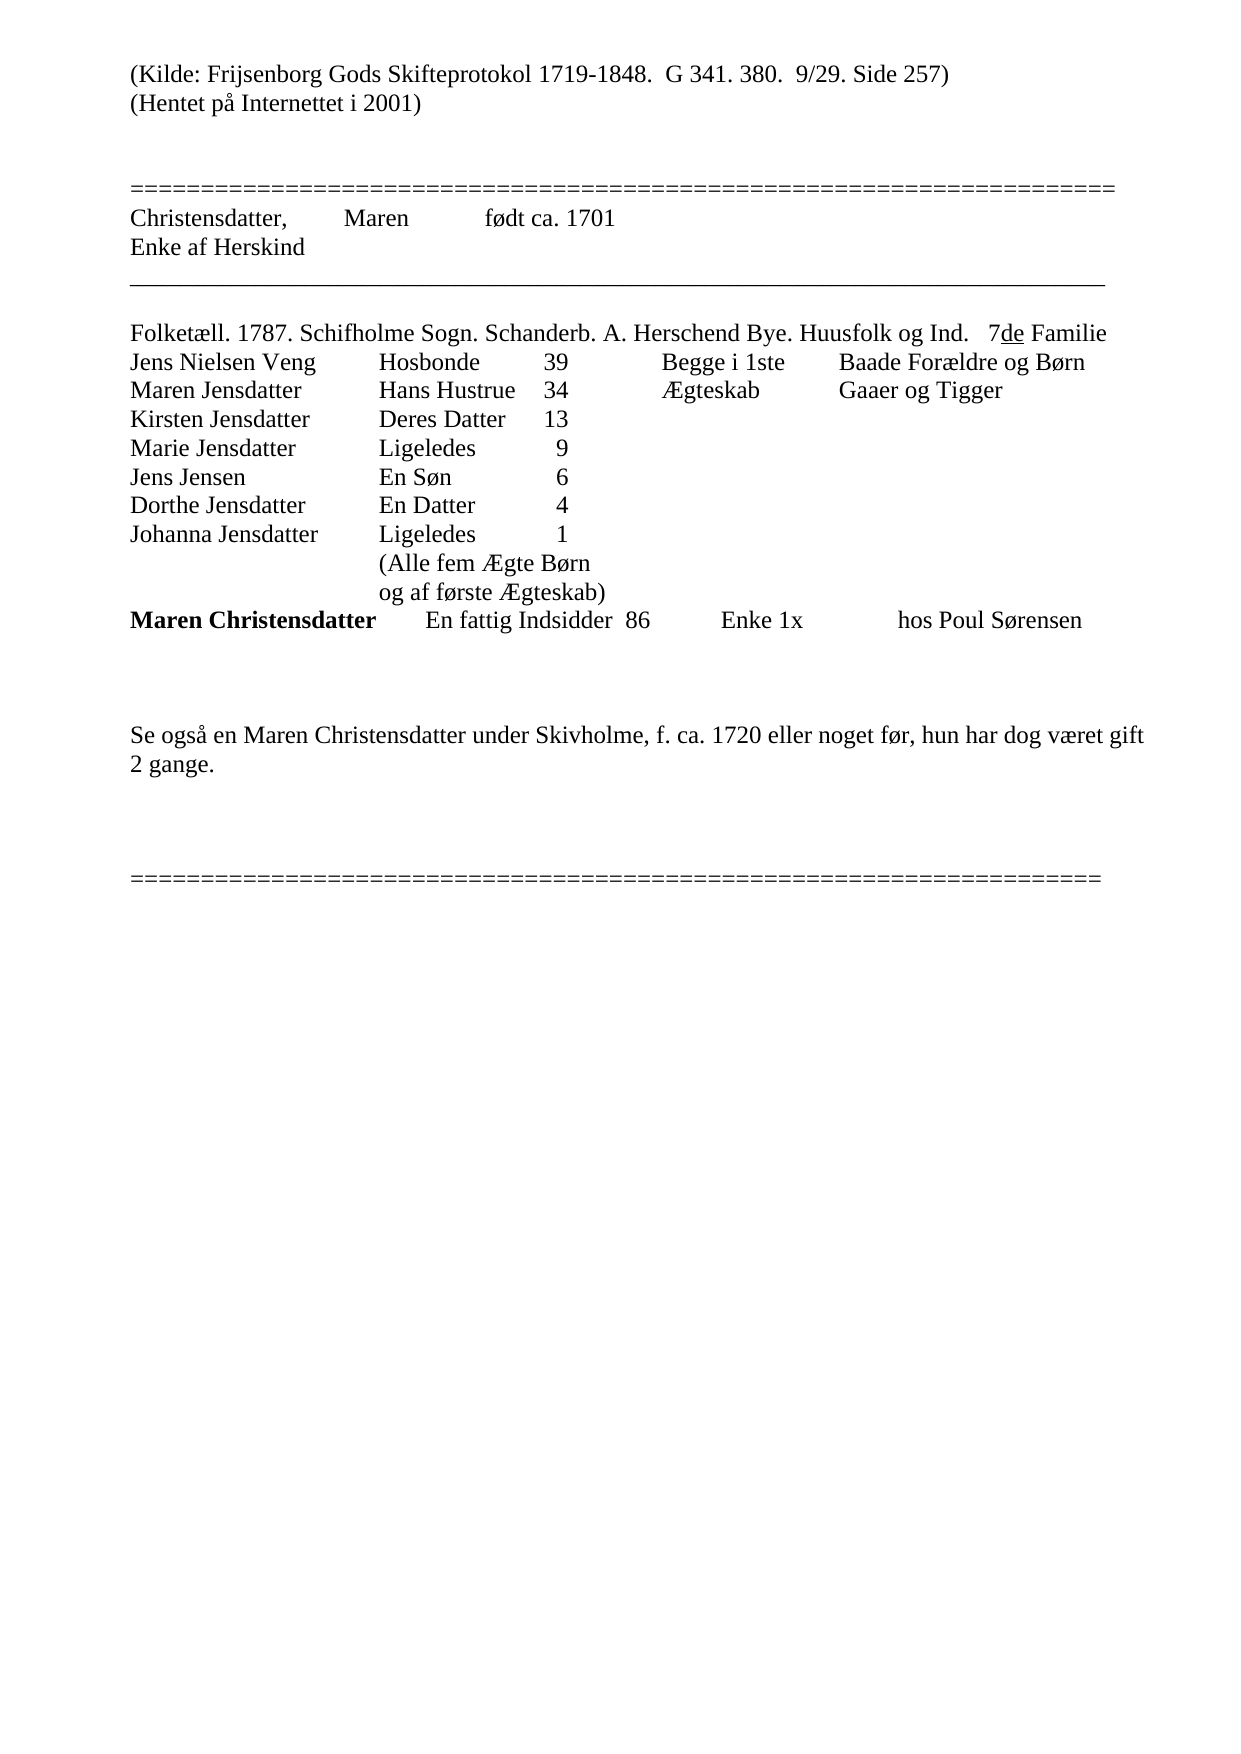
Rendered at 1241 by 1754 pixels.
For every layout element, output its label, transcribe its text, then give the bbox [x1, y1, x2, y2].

text Kirsten Jensdatter Deres Datter 13 [130, 404, 1146, 433]
text Dorthe Jensdatter En Datter 4 [130, 490, 1146, 519]
text og af første Ægteskab) [130, 577, 1146, 605]
text ===================================================================== [130, 864, 1146, 893]
text (Kilde: Frijsenborg Gods Skifteprotokol 1719-1848. G 341. 380. 9/29. Side 257) [130, 59, 1146, 88]
text ====================================================================== [130, 174, 1146, 203]
text Maren Christensdatter En fattig Indsidder 86 Enke 1x hos Poul Sørensen [130, 605, 1146, 634]
text Se også en Maren Christensdatter under Skivholme, f. ca. 1720 eller noget før, hun har dog været gift 2 gange. [130, 720, 1146, 778]
text Marie Jensdatter Ligeledes 9 [130, 433, 1146, 462]
text Christensdatter, Maren født ca. 1701 [130, 203, 1146, 232]
text Maren Jensdatter Hans Hustrue 34 Ægteskab Gaaer og Tigger [130, 375, 1146, 404]
text Jens Jensen En Søn 6 [130, 462, 1146, 490]
text Johanna Jensdatter Ligeledes 1 [130, 519, 1146, 548]
text (Hentet på Internettet i 2001) [130, 88, 1146, 117]
text Enke af Herskind [130, 232, 1146, 260]
text (Alle fem Ægte Børn [130, 548, 1146, 577]
text Jens Nielsen Veng Hosbonde 39 Begge i 1ste Baade Forældre og Børn [130, 347, 1146, 375]
text Folketæll. 1787. Schifholme Sogn. Schanderb. A. Herschend Bye. Huusfolk og Ind. 7de Familie [130, 318, 1146, 347]
text ______________________________________________________________________________ [130, 260, 1146, 289]
